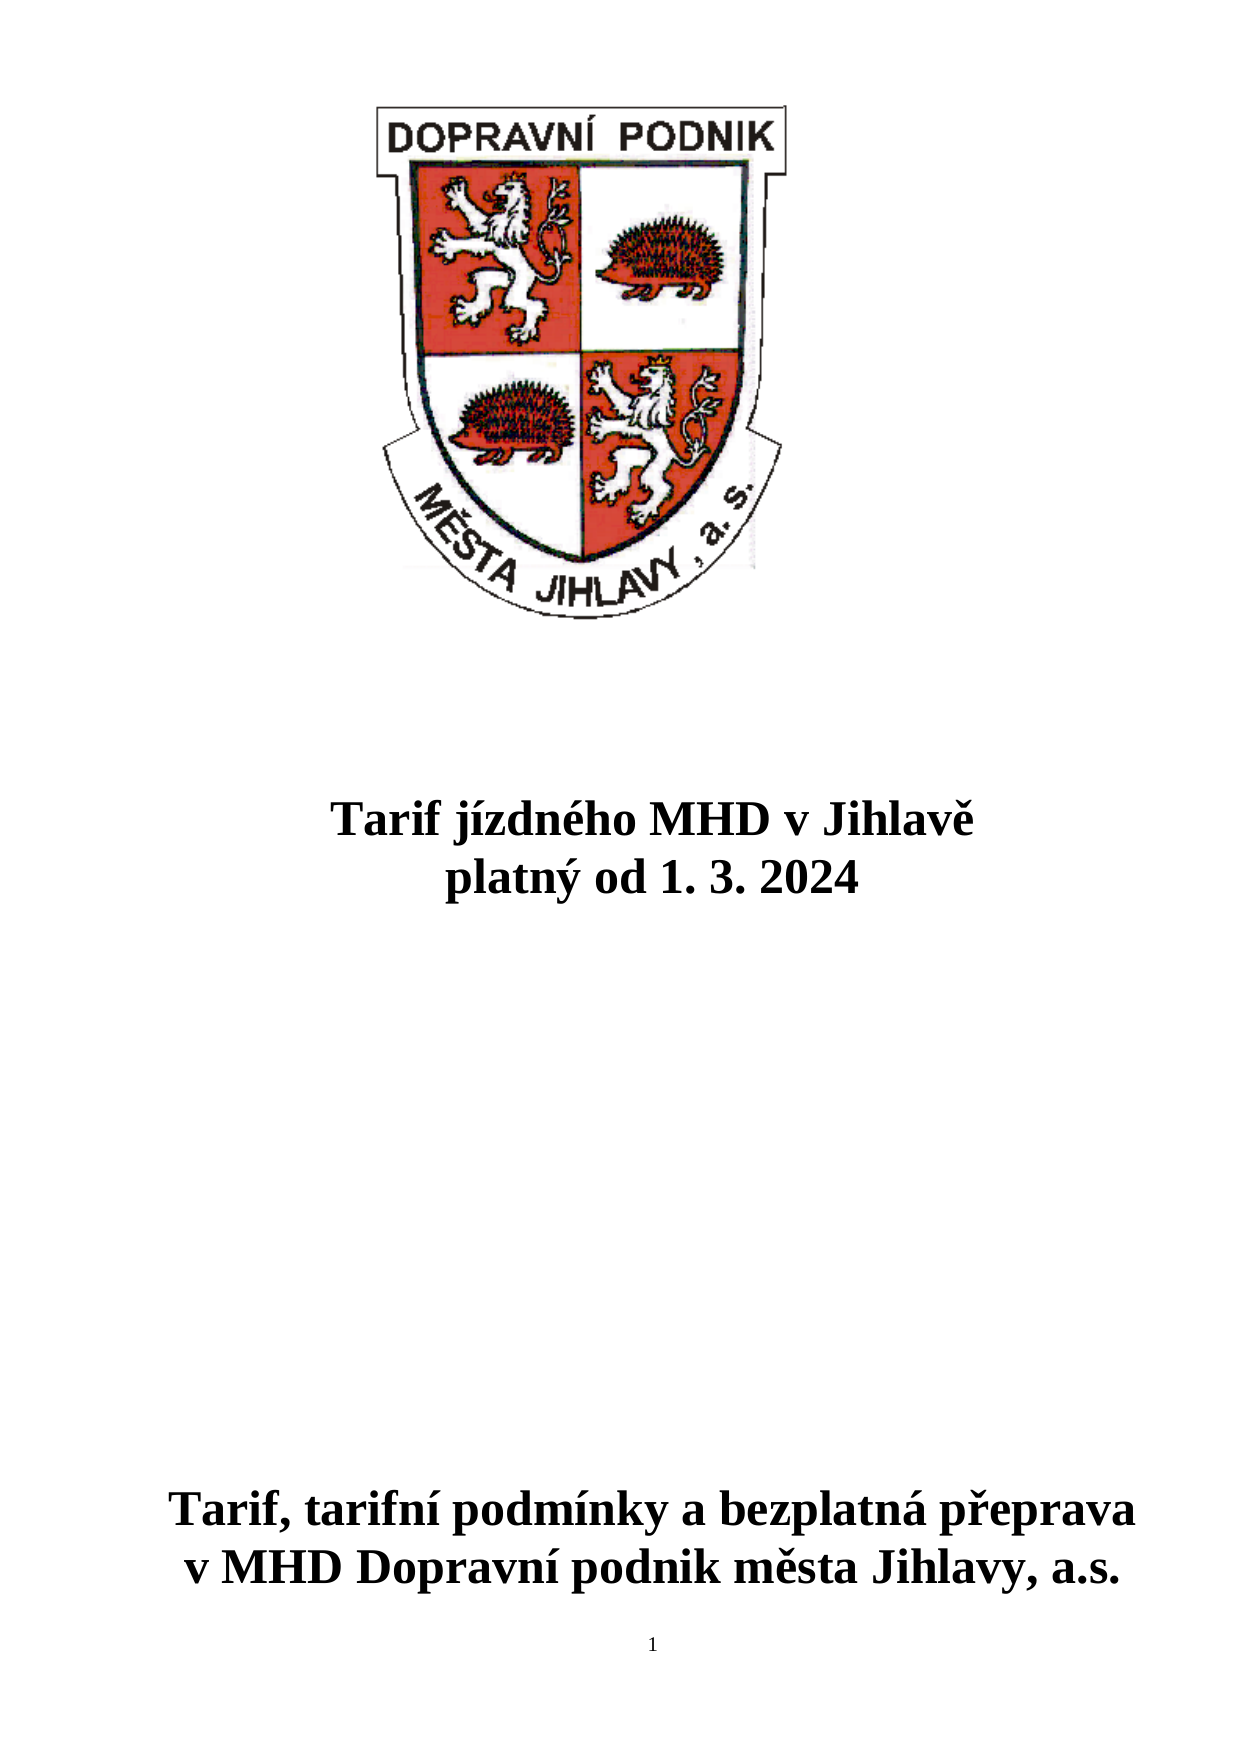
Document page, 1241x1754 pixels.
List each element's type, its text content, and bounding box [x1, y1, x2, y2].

picture [300, 105, 936, 621]
text Tarif, tarifní podmínky a bezplatná přeprava v MHD Dopravní podnik města Jihlavy, a.s. [148, 1479, 1157, 1594]
text Tarif jízdného MHD v Jihlavě [148, 789, 1157, 847]
text platný od 1. 3. 2024 [148, 847, 1157, 904]
